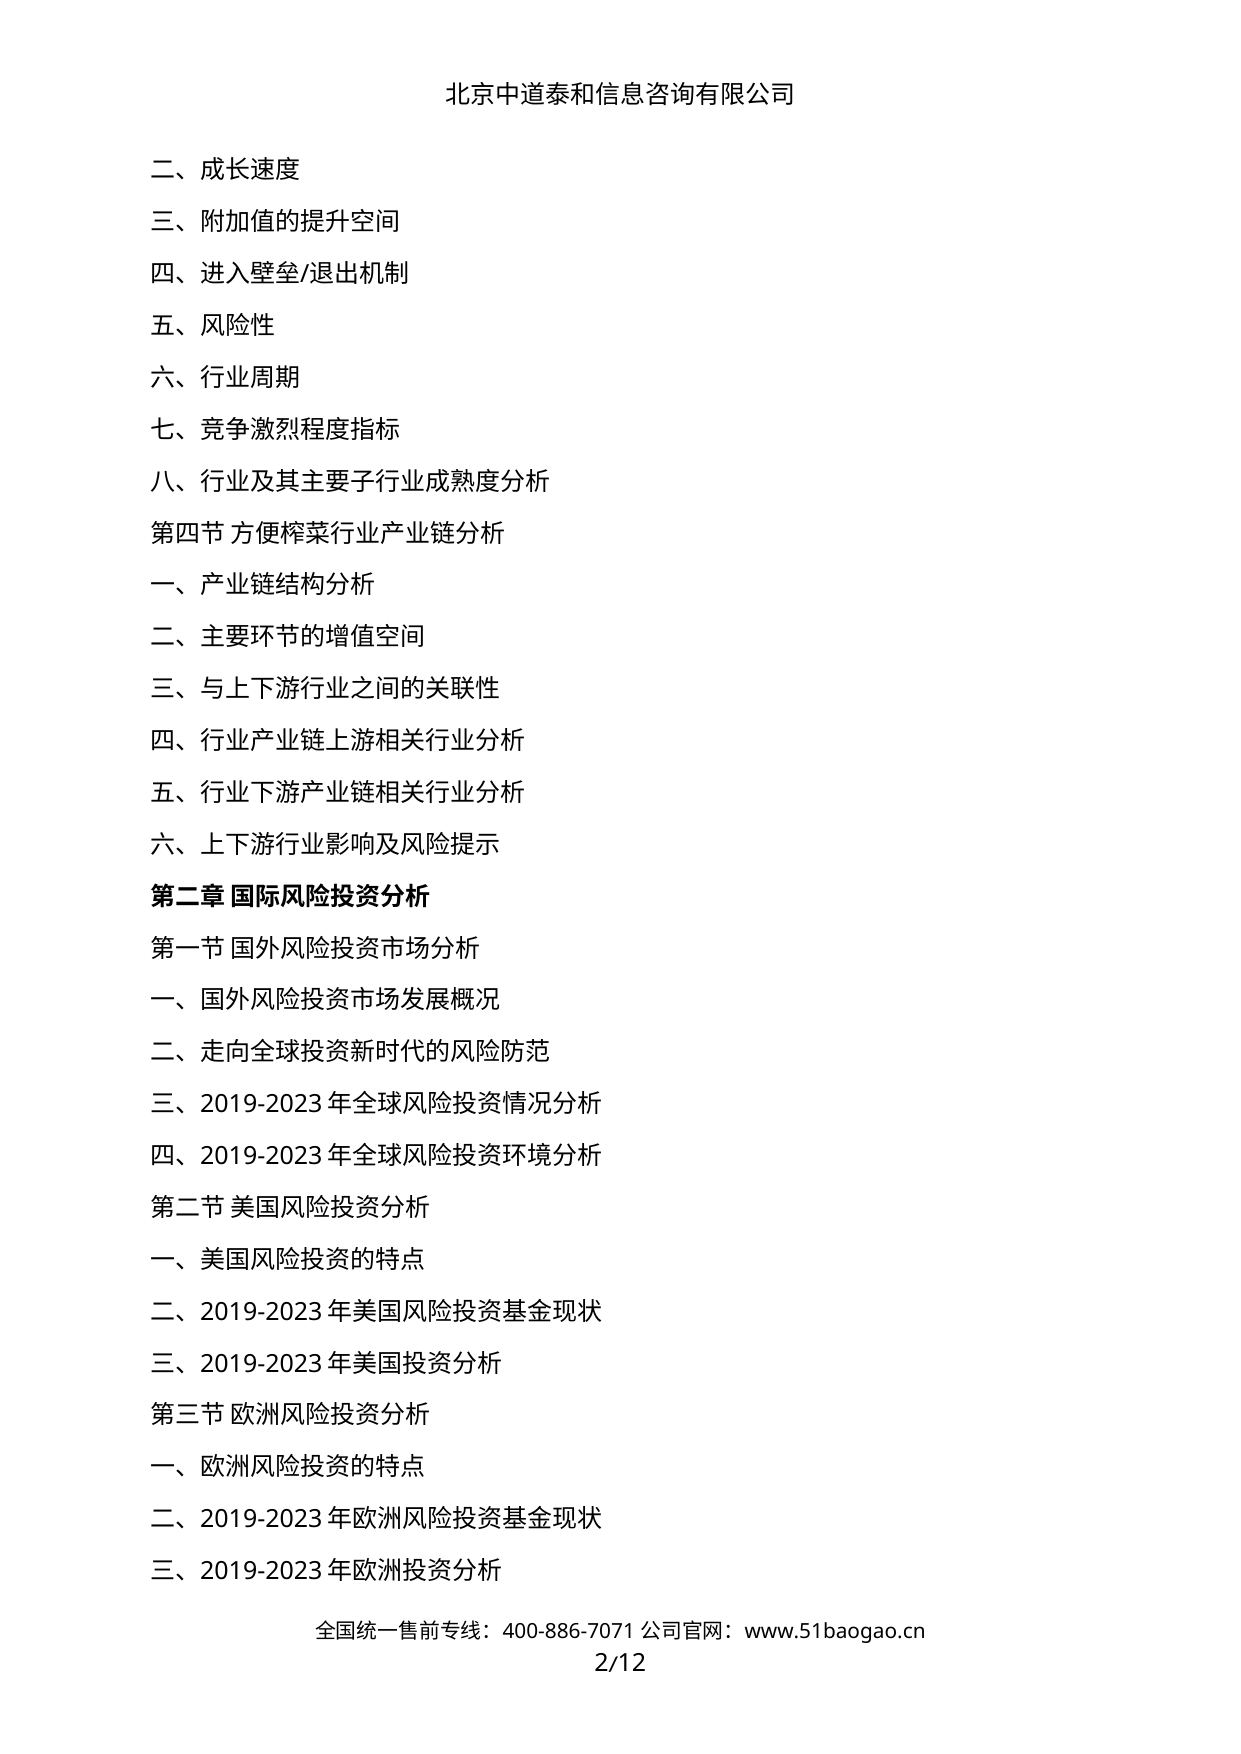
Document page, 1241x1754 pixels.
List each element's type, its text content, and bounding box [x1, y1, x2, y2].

text 二、2019-2023年美国风险投资基金现状 [150, 1291, 1090, 1327]
text 三、2019-2023年欧洲投资分析 [150, 1551, 1090, 1587]
text 六、行业周期 [150, 357, 1090, 394]
text 六、上下游行业影响及风险提示 [150, 824, 1090, 861]
text 第二章 国际风险投资分析 [150, 876, 1090, 912]
text 四、进入壁垒/退出机制 [150, 254, 1090, 290]
text 三、附加值的提升空间 [150, 202, 1090, 238]
text 五、行业下游产业链相关行业分析 [150, 772, 1090, 809]
text 二、2019-2023年欧洲风险投资基金现状 [150, 1499, 1090, 1535]
text 一、国外风险投资市场发展概况 [150, 980, 1090, 1016]
text 四、2019-2023年全球风险投资环境分析 [150, 1136, 1090, 1172]
text 第四节 方便榨菜行业产业链分析 [150, 513, 1090, 549]
text 八、行业及其主要子行业成熟度分析 [150, 461, 1090, 497]
text 二、主要环节的增值空间 [150, 617, 1090, 653]
text 二、走向全球投资新时代的风险防范 [150, 1032, 1090, 1068]
text 第三节 欧洲风险投资分析 [150, 1395, 1090, 1431]
text 一、产业链结构分析 [150, 565, 1090, 601]
text 一、欧洲风险投资的特点 [150, 1447, 1090, 1483]
text 四、行业产业链上游相关行业分析 [150, 721, 1090, 757]
text 三、2019-2023年美国投资分析 [150, 1343, 1090, 1379]
text 第一节 国外风险投资市场分析 [150, 928, 1090, 964]
text 三、与上下游行业之间的关联性 [150, 669, 1090, 705]
text 五、风险性 [150, 306, 1090, 342]
text 二、成长速度 [150, 150, 1090, 186]
text 三、2019-2023年全球风险投资情况分析 [150, 1084, 1090, 1120]
text 第二节 美国风险投资分析 [150, 1187, 1090, 1224]
text 七、竞争激烈程度指标 [150, 409, 1090, 446]
text 一、美国风险投资的特点 [150, 1239, 1090, 1276]
